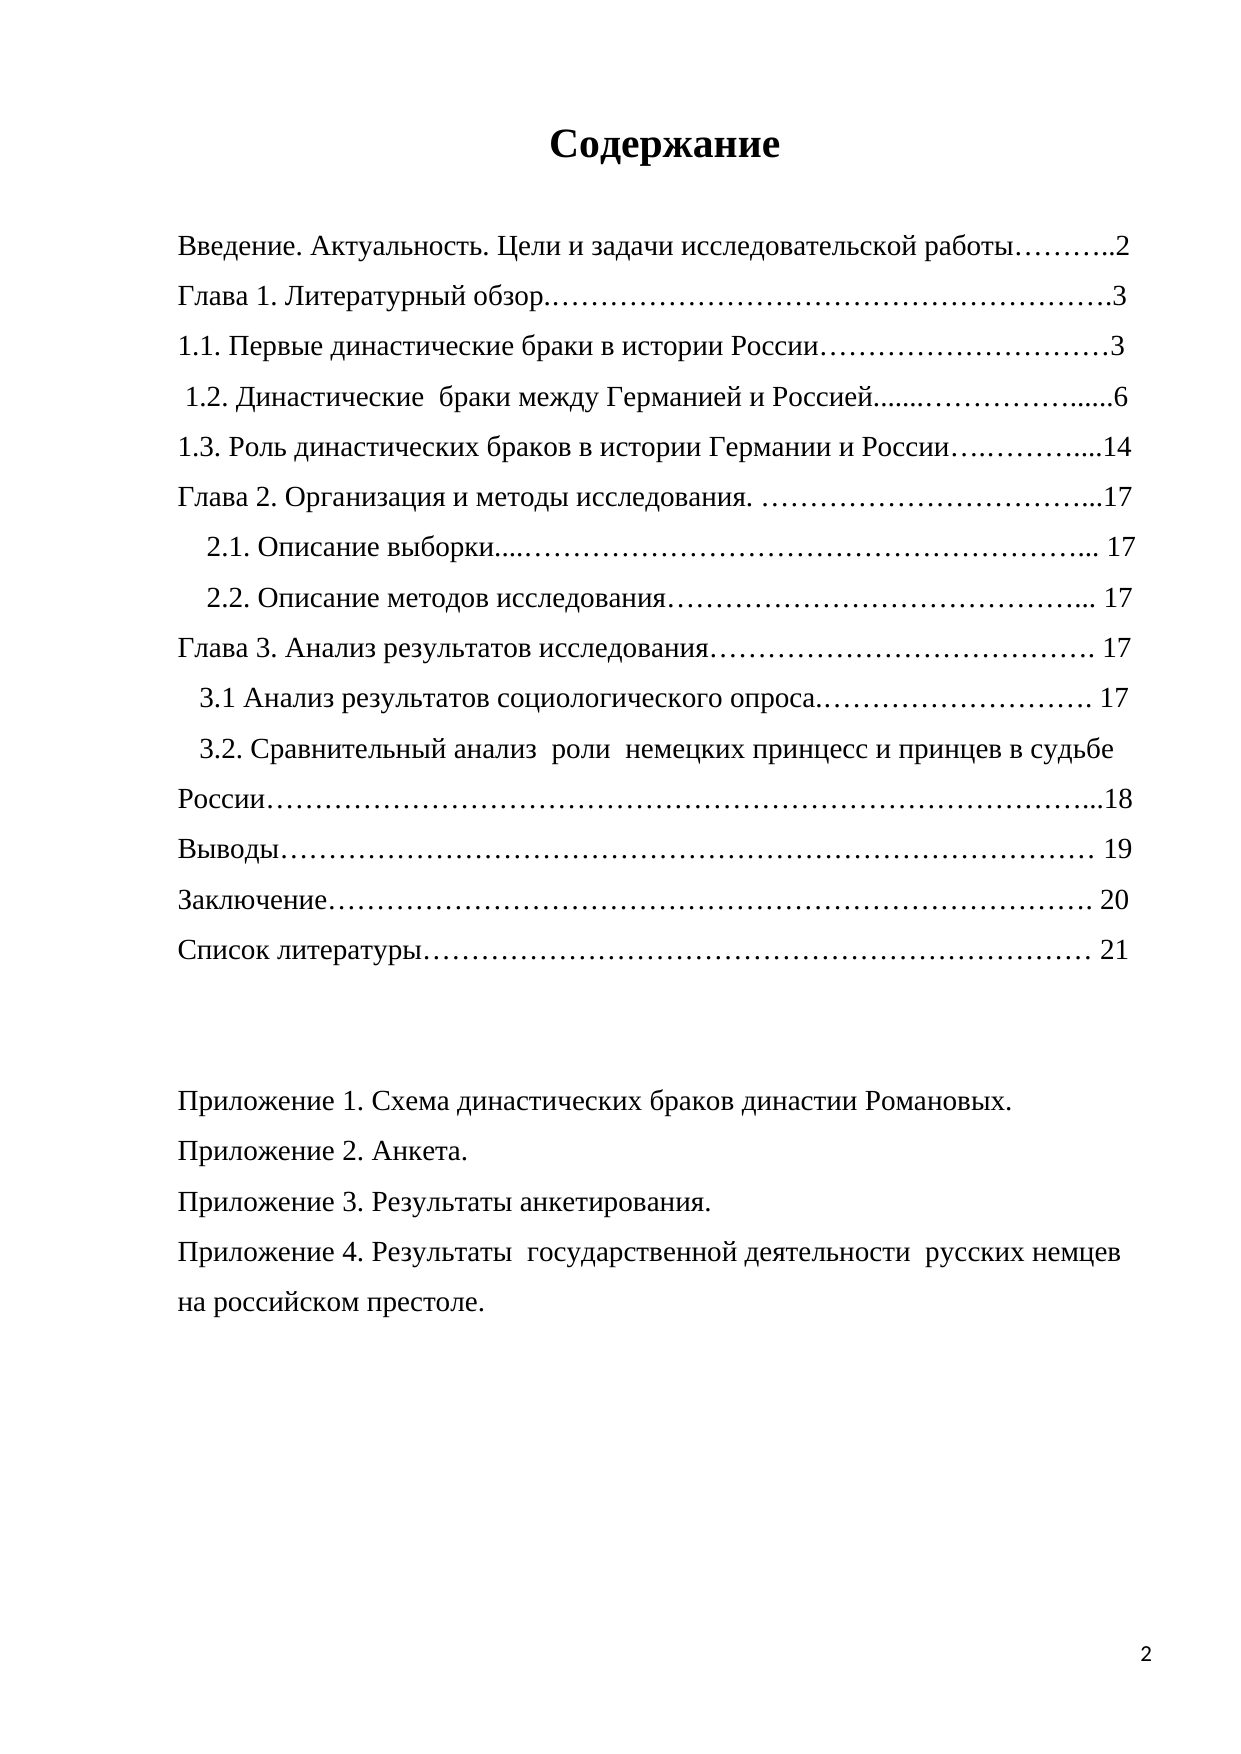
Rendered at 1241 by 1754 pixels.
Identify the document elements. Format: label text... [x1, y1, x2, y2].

text 1.1. Первые династические браки в истории России…………………………3 [177, 328, 1152, 362]
text Приложение 2. Анкета. [177, 1133, 1152, 1167]
text Приложение 3. Результаты анкетирования. [177, 1184, 1152, 1217]
text Содержание [177, 118, 1152, 166]
text Глава 3. Анализ результатов исследования…………………………………. 17 [177, 630, 1152, 664]
text 1.2. Династические браки между Германией и Россией.......……………......6 [177, 379, 1152, 412]
text Список литературы…………………………………………………………… 21 [177, 932, 1152, 966]
text 3.2. Сравнительный анализ роли немецких принцесс и принцев в судьбе [177, 731, 1152, 764]
text России…………………………………………………………………………...18 [177, 781, 1152, 815]
text Глава 2. Организация и методы исследования. ……………………………...17 [177, 479, 1152, 513]
text Приложение 1. Схема династических браков династии Романовых. [177, 1083, 1152, 1117]
text Заключение……………………………………………………………………. 20 [177, 882, 1152, 915]
text 1.3. Роль династических браков в истории Германии и России….………....14 [177, 429, 1152, 462]
text 2.2. Описание методов исследования……………………………………... 17 [177, 580, 1152, 613]
text Глава 1. Литературный обзор.………………………………………………….3 [177, 278, 1152, 312]
text Введение. Актуальность. Цели и задачи исследовательской работы………..2 [177, 228, 1152, 261]
text 2.1. Описание выборки....…………………………………………………... 17 [177, 529, 1152, 563]
text 3.1 Анализ результатов социологического опроса.………………………. 17 [177, 681, 1152, 714]
text Выводы………………………………………………………………………… 19 [177, 831, 1152, 865]
text Приложение 4. Результаты государственной деятельности русских немцев на российском престоле. [177, 1234, 1152, 1318]
